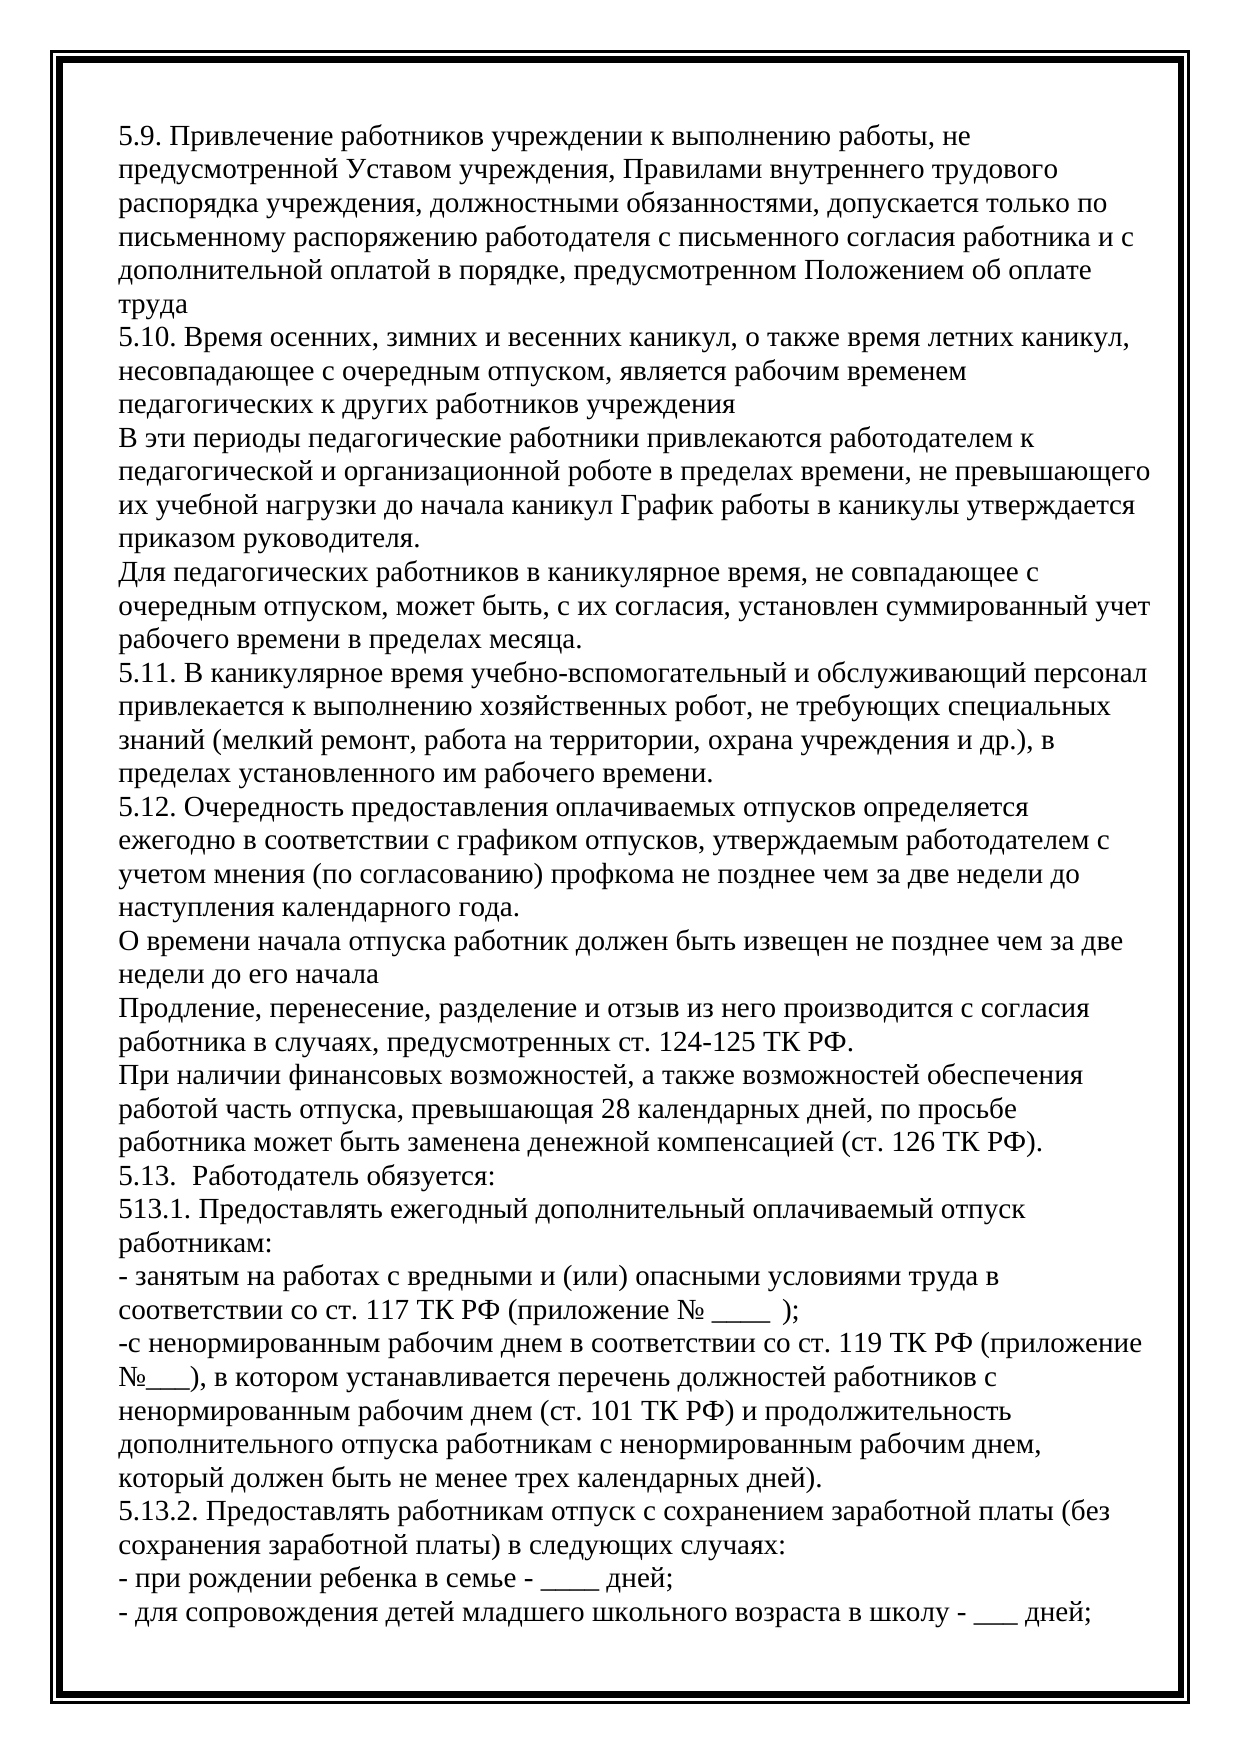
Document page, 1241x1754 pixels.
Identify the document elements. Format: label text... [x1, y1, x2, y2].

text - для сопровождения детей младшего школьного возраста в школу - ___ дней; [118, 1594, 1152, 1627]
text 5.9. Привлечение работников учреждении к выполнению работы, не предусмотренной Уставом учреждения, Правилами внутреннего трудового распорядка учреждения, должностными обязанностями, допускается только по письменному распоряжению работодателя с письменного согласия работника и с дополнительной оплатой в порядке, предусмотренном Положением об оплате труда [118, 118, 1152, 319]
text 5.11. В каникулярное время учебно-вспомогательный и обслуживающий персонал привлекается к выполнению хозяйственных робот, не требующих специальных знаний (мелкий ремонт, работа на территории, охрана учреждения и др.), в пределах установленного им рабочего времени. [118, 655, 1152, 789]
text - занятым на работах с вредными и (или) опасными условиями труда в соответствии со ст. 117 ТК РФ (приложение № ____ ); [118, 1258, 1152, 1326]
text При наличии финансовых возможностей, а также возможностей обеспечения работой часть отпуска, превышающая 28 календарных дней, по просьбе работника может быть заменена денежной компенсацией (ст. 126 ТК РФ). [118, 1057, 1152, 1158]
text 5.10. Время осенних, зимних и весенних каникул, о также время летних каникул, несовпадающее с очередным отпуском, является рабочим временем педагогических к других работников учреждения [118, 319, 1152, 420]
text О времени начала отпуска работник должен быть извещен не позднее чем за две недели до его начала [118, 923, 1152, 990]
text -с ненормированным рабочим днем в соответствии со ст. 119 ТК РФ (приложение №___), в котором устанавливается перечень должностей работников с ненормированным рабочим днем (ст. 101 ТК РФ) и продолжительность дополнительного отпуска работникам с ненормированным рабочим днем, который должен быть не менее трех календарных дней). [118, 1326, 1152, 1493]
text 5.13. Работодатель обязуется: [118, 1158, 1152, 1191]
text Продление, перенесение, разделение и отзыв из него производится с согласия работника в случаях, предусмотренных ст. 124-125 ТК РФ. [118, 990, 1152, 1057]
text 5.13.2. Предоставлять работникам отпуск с сохранением заработной платы (без сохранения заработной платы) в следующих случаях: [118, 1493, 1152, 1560]
text Для педагогических работников в каникулярное время, не совпадающее с очередным отпуском, может быть, с их согласия, установлен суммированный учет рабочего времени в пределах месяца. [118, 554, 1152, 655]
text В эти периоды педагогические работники привлекаются работодателем к педагогической и организационной роботе в пределах времени, не превышающего их учебной нагрузки до начала каникул График работы в каникулы утверждается приказом руководителя. [118, 420, 1152, 554]
text - при рождении ребенка в семье - ____ дней; [118, 1560, 1152, 1594]
text 5.12. Очередность предоставления оплачиваемых отпусков определяется ежегодно в соответствии с графиком отпусков, утверждаемым работодателем с учетом мнения (по согласованию) профкома не позднее чем за две недели до наступления календарного года. [118, 789, 1152, 923]
text 513.1. Предоставлять ежегодный дополнительный оплачиваемый отпуск работникам: [118, 1191, 1152, 1258]
